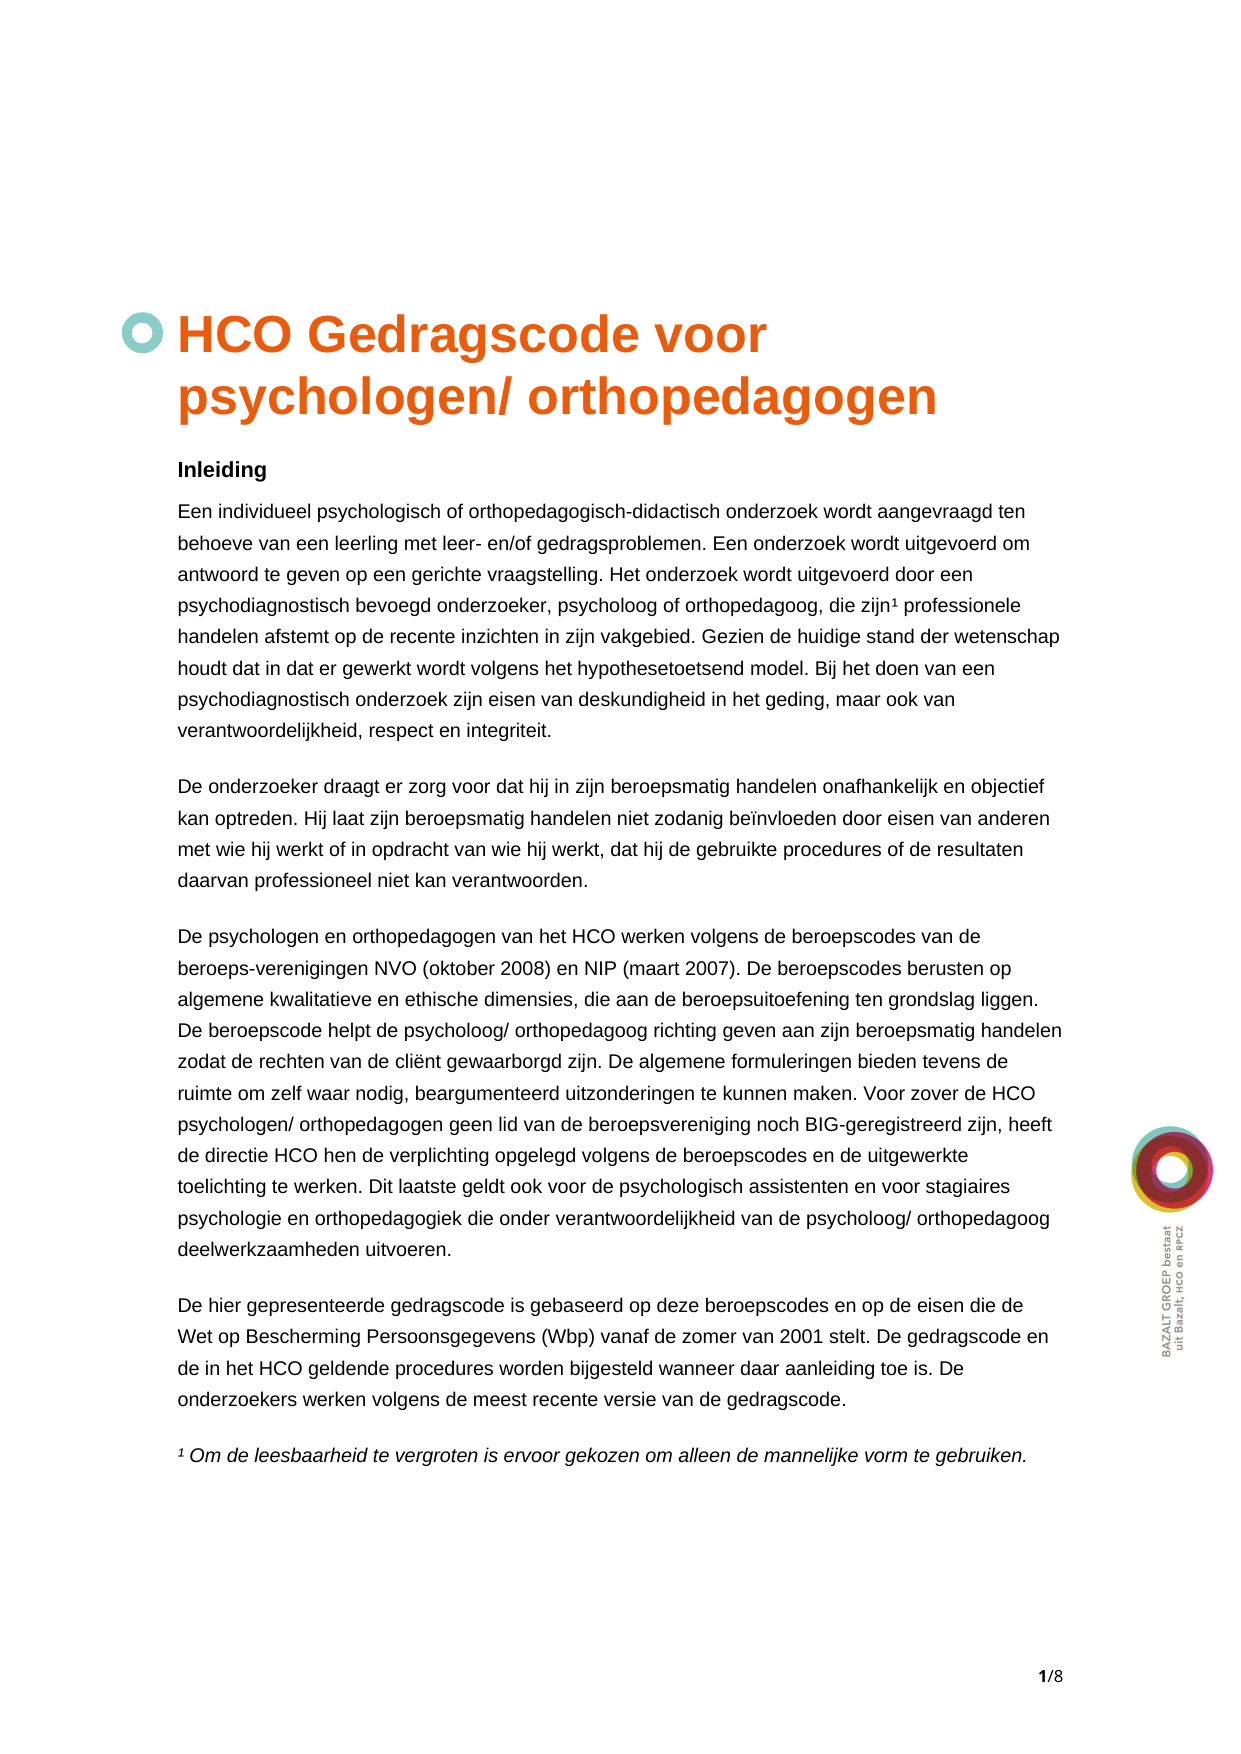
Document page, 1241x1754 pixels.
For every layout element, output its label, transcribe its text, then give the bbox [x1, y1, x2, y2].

text Een individueel psychologisch of orthopedagogisch-didactisch onderzoek wordt aangevraagd ten behoeve van een leerling met leer- en/of gedragsproblemen. Een onderzoek wordt uitgevoerd om antwoord te geven op een gerichte vraagstelling. Het onderzoek wordt uitgevoerd door een psychodiagnostisch bevoegd onderzoeker, psycholoog of orthopedagoog, die zijn¹ professionele handelen afstemt op de recente inzichten in zijn vakgebied. Gezien de huidige stand der wetenschap houdt dat in dat er gewerkt wordt volgens het hypothesetoetsend model. Bij het doen van een psychodiagnostisch onderzoek zijn eisen van deskundigheid in het geding, maar ook van verantwoordelijkheid, respect en integriteit. [177, 492, 1063, 742]
text De onderzoeker draagt er zorg voor dat hij in zijn beroepsmatig handelen onafhankelijk en objectief kan optreden. Hij laat zijn beroepsmatig handelen niet zodanig beïnvloeden door eisen van anderen met wie hij werkt of in opdracht van wie hij werkt, dat hij de gebruikte procedures of de resultaten daarvan professioneel niet kan verantwoorden. [177, 767, 1063, 892]
text De psychologen en orthopedagogen van het HCO werken volgens de beroepscodes van de beroeps-verenigingen NVO (oktober 2008) en NIP (maart 2007). De beroepscodes berusten op algemene kwalitatieve en ethische dimensies, die aan de beroepsuitoefening ten grondslag liggen. De beroepscode helpt de psycholoog/ orthopedagoog richting geven aan zijn beroepsmatig handelen zodat de rechten van de cliënt gewaarborgd zijn. De algemene formuleringen bieden tevens de ruimte om zelf waar nodig, beargumenteerd uitzonderingen te kunnen maken. Voor zover de HCO psychologen/ orthopedagogen geen lid van de beroepsvereniging noch BIG-geregistreerd zijn, heeft de directie HCO hen de verplichting opgelegd volgens de beroepscodes en de uitgewerkte toelichting te werken. Dit laatste geldt ook voor de psychologisch assistenten en voor stagiaires psychologie en orthopedagogiek die onder verantwoordelijkheid van de psycholoog/ orthopedagoog deelwerkzaamheden uitvoeren. [177, 917, 1063, 1261]
text ¹ Om de leesbaarheid te vergroten is ervoor gekozen om alleen de mannelijke vorm te gebruiken. [177, 1436, 1063, 1467]
picture [1122, 1122, 1222, 1371]
subtitle HCO Gedragscode voor psychologen/ orthopedagogen [118, 284, 1063, 427]
subtitle Inleiding [177, 452, 1063, 483]
text De hier gepresenteerde gedragscode is gebaseerd op deze beroepscodes en op de eisen die de Wet op Bescherming Persoonsgegevens (Wbp) vanaf de zomer van 2001 stelt. De gedragscode en de in het HCO geldende procedures worden bijgesteld wanneer daar aanleiding toe is. De onderzoekers werken volgens de meest recente versie van de gedragscode. [177, 1286, 1063, 1411]
